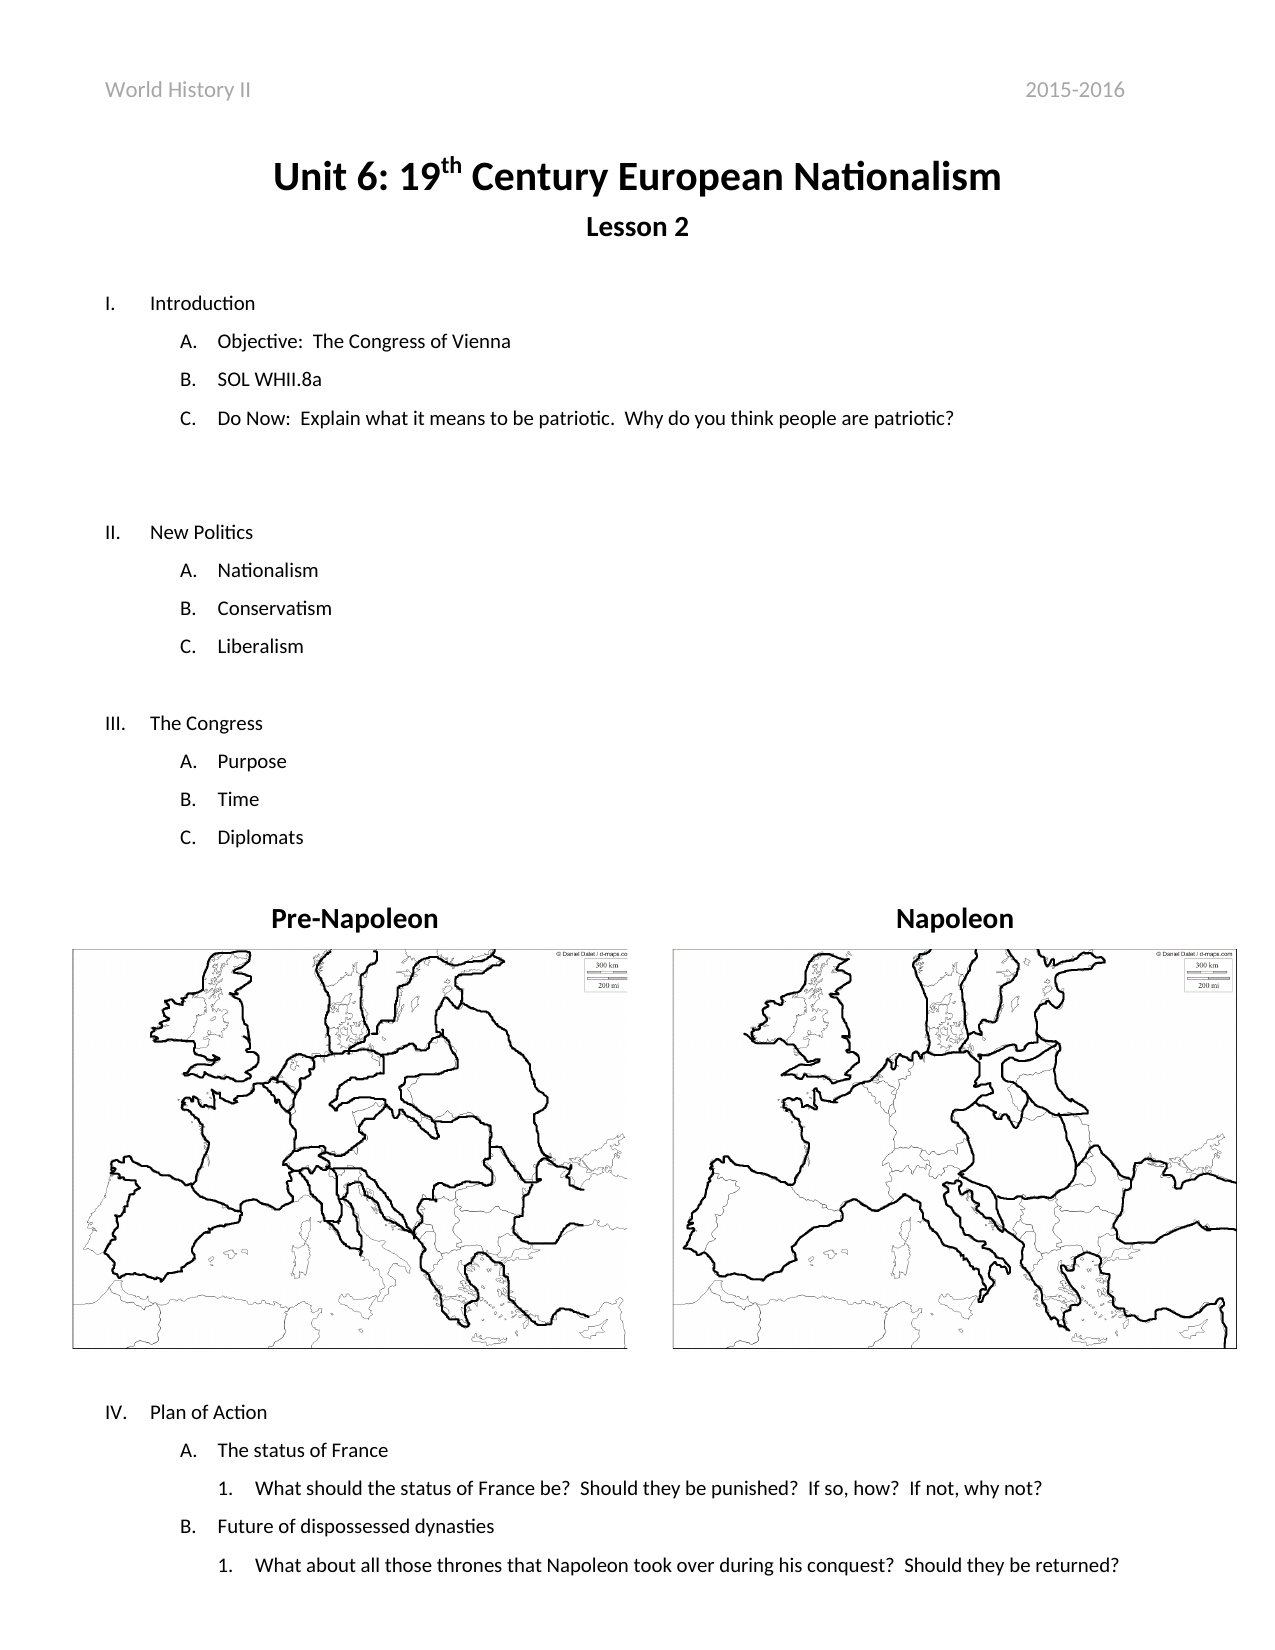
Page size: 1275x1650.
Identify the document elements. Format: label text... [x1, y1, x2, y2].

table_header Pre-Napoleon [37, 900, 628, 949]
list Objective: The Congress of Vienna [180, 328, 1170, 354]
list Time [180, 786, 1170, 811]
table_header Napoleon [628, 900, 1237, 949]
list Diplomats [180, 824, 1170, 849]
picture [72, 949, 628, 1349]
list What about all those thrones that Napoleon took over during his conquest? Should they be returned? [217, 1552, 1170, 1577]
list Purpose [180, 748, 1170, 773]
list Introduction [105, 290, 1170, 316]
table_cell [37, 949, 628, 1361]
list Do Now: Explain what it means to be patriotic. Why do you think people are patriotic? [180, 405, 1170, 430]
text Lesson 2 [105, 208, 1170, 244]
list The Congress [105, 710, 1170, 735]
list The status of France [180, 1437, 1170, 1463]
list Future of dispossessed dynasties [180, 1514, 1170, 1539]
list Conservatism [180, 595, 1170, 621]
list SOL WHII.8a [180, 367, 1170, 392]
picture [672, 949, 1237, 1349]
table_cell [628, 949, 1237, 1361]
list Nationalism [180, 557, 1170, 583]
list What should the status of France be? Should they be punished? If so, how? If not, why not? [217, 1476, 1170, 1501]
list New Politics [105, 519, 1170, 544]
list Liberalism [180, 633, 1170, 659]
text Unit 6: 19th Century European Nationalism [105, 150, 1170, 201]
list Plan of Action [105, 1399, 1170, 1425]
